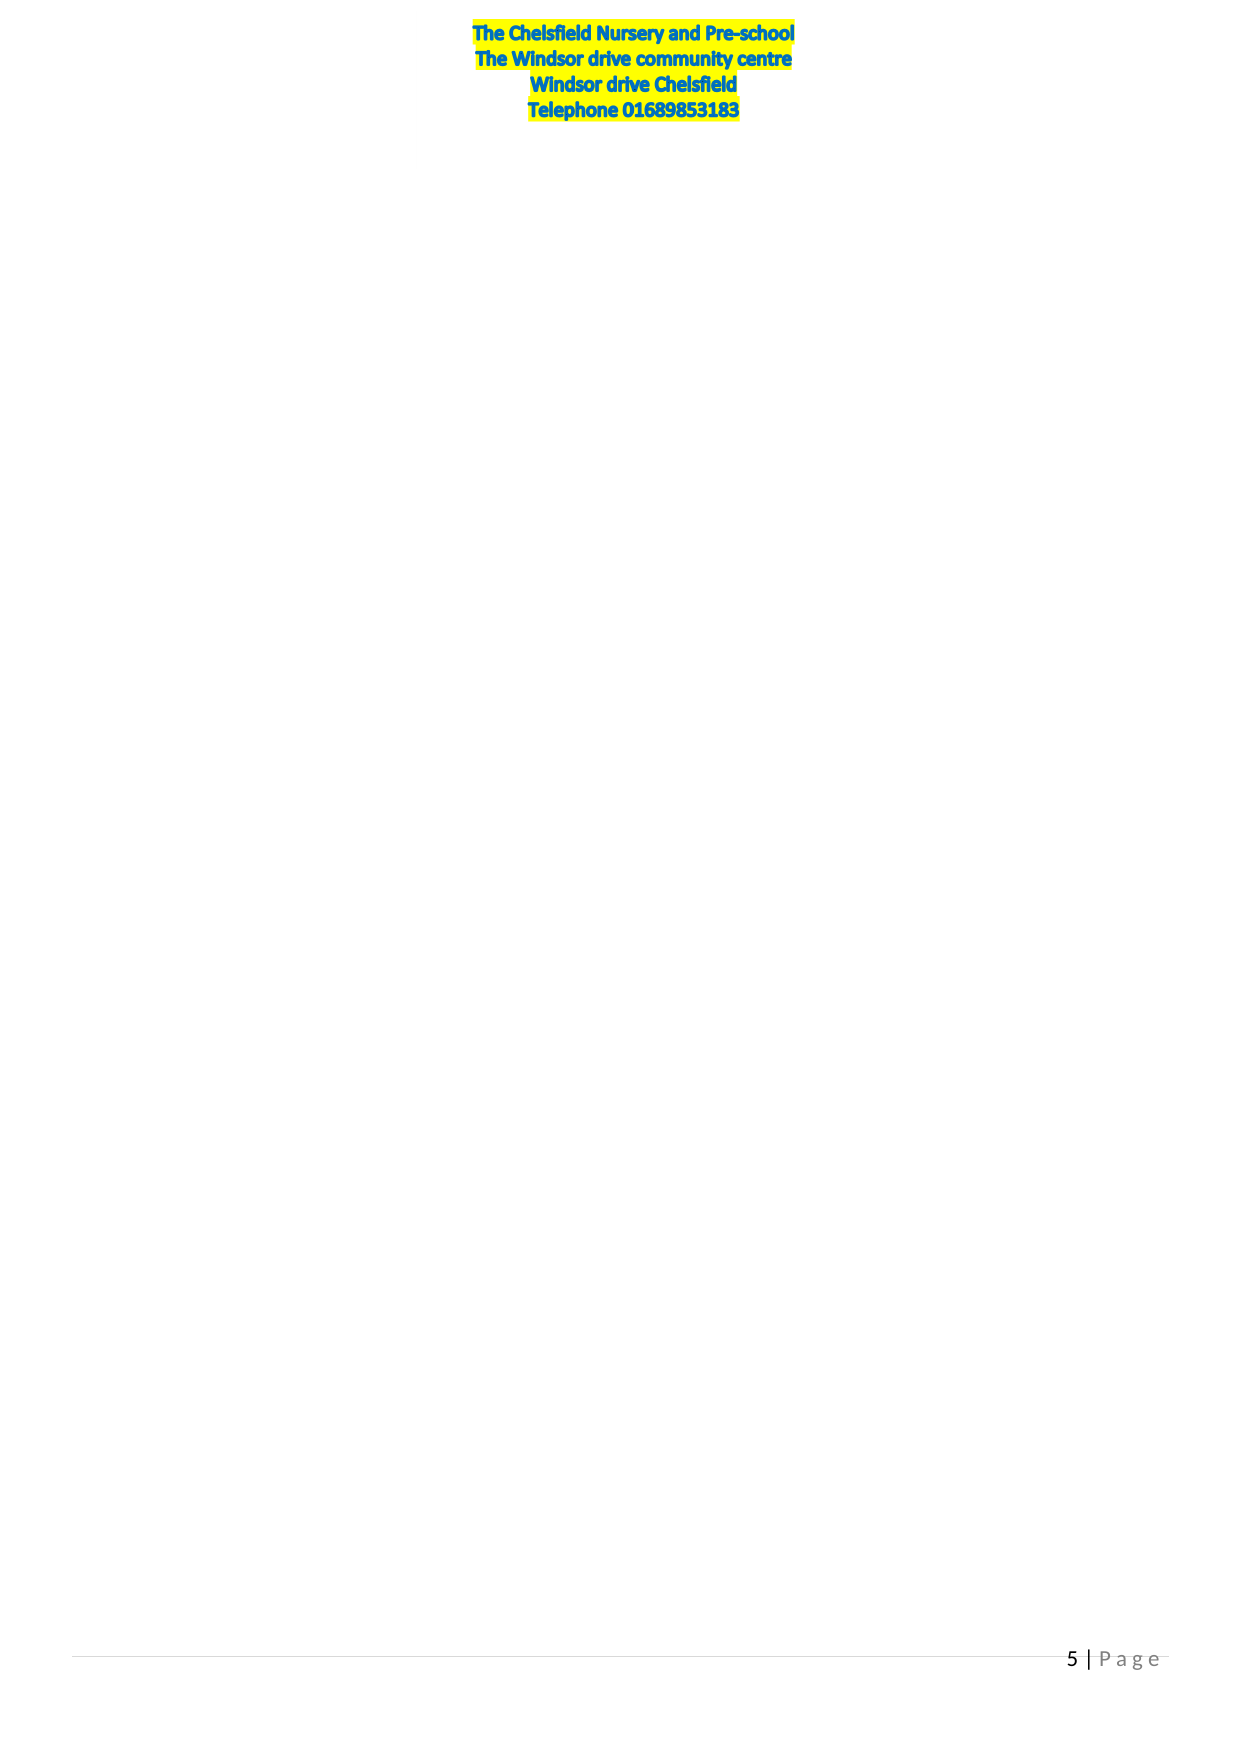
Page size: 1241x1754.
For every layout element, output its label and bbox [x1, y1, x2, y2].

picture [415, 11, 852, 169]
